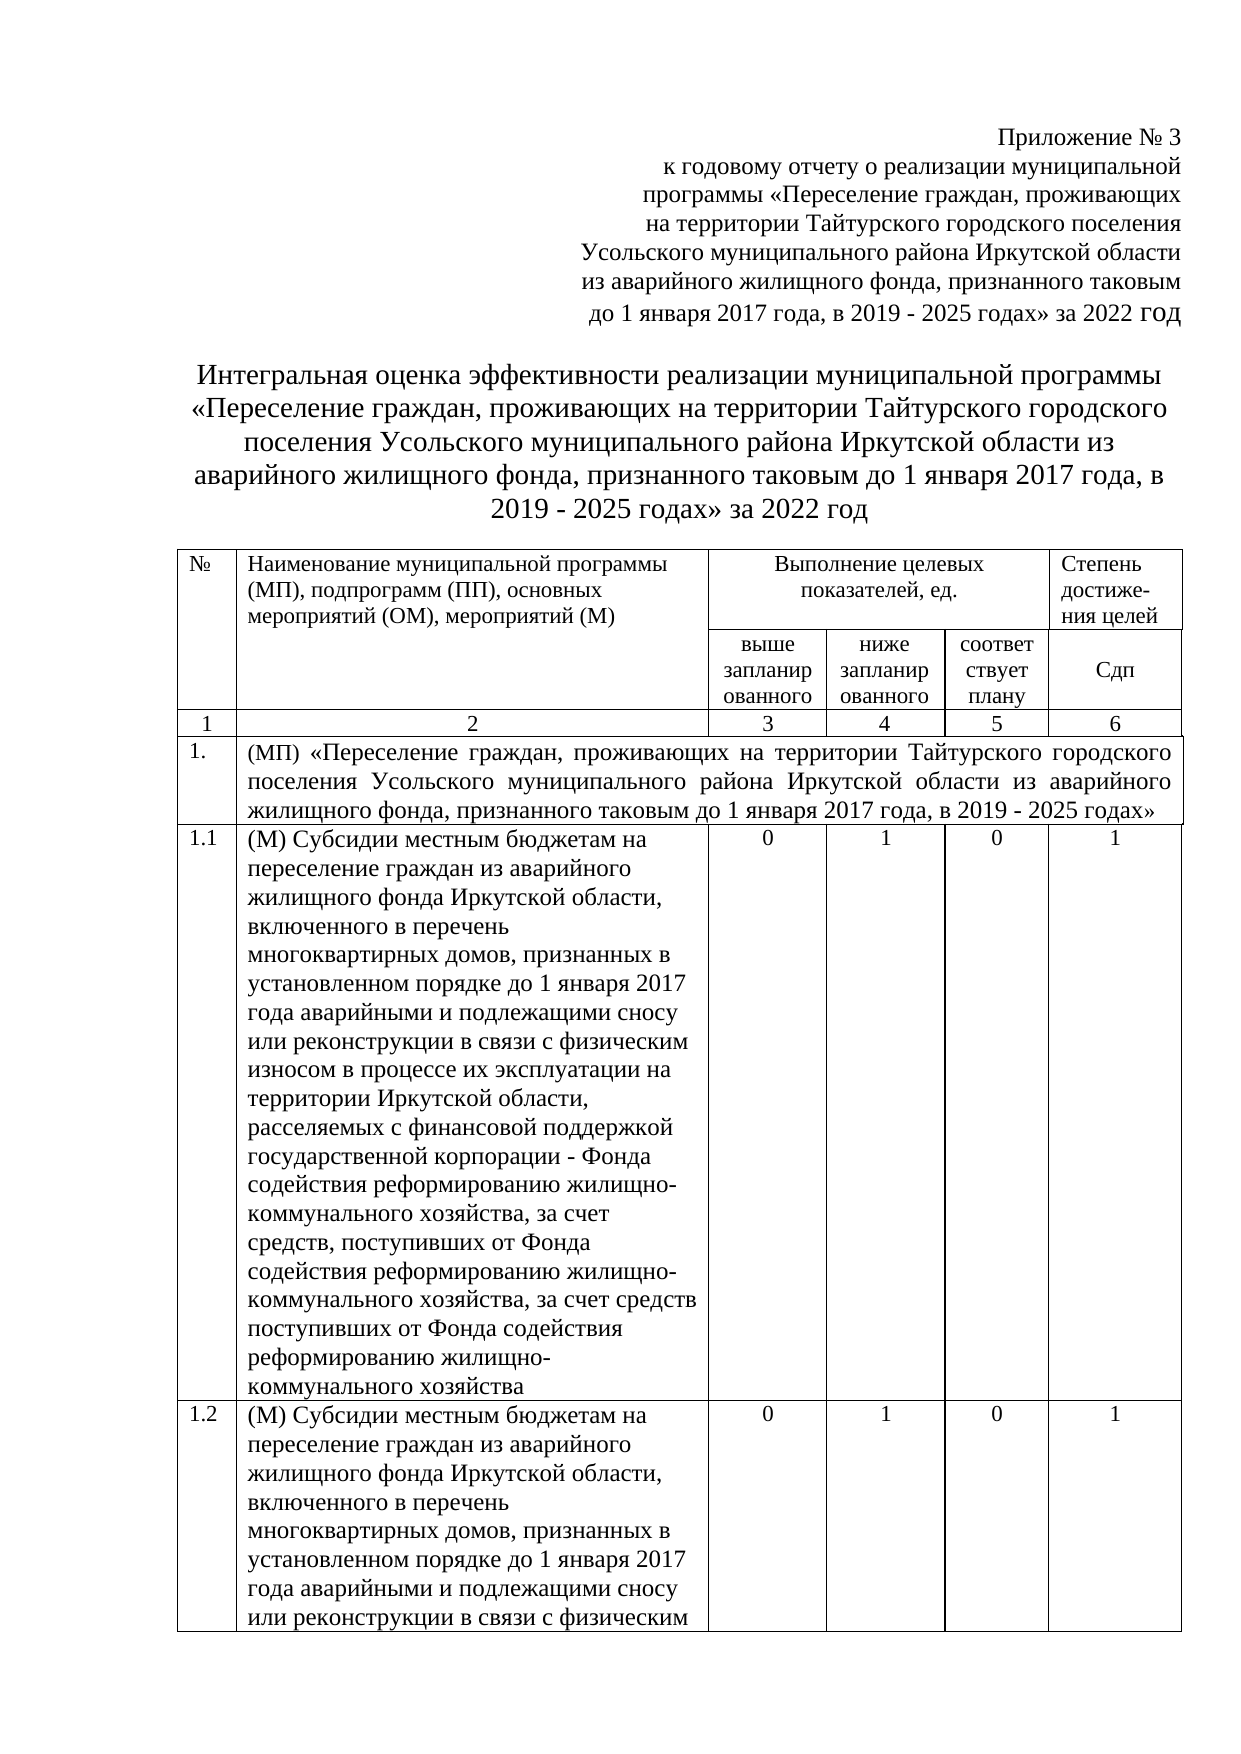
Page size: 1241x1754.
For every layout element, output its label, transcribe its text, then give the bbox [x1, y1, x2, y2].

text Интегральная оценка эффективности реализации муниципальной программы «Переселение граждан, проживающих на территории Тайтурского городского поселения Усольского муниципального района Иркутской области из аварийного жилищного фонда, признанного таковым до 1 января 2017 года, в 2019 - 2025 годах» за 2022 год [177, 357, 1181, 524]
table_cell 2 [237, 710, 708, 736]
table_cell 1.2 [178, 1401, 236, 1631]
table_cell 1 [827, 825, 944, 1399]
table_cell соответствует плану [946, 630, 1048, 709]
table_header Наименование муниципальной программы (МП), подпрограмм (ПП), основных мероприятий (ОМ), мероприятий (М) [237, 550, 708, 709]
table_cell Сдп [1049, 630, 1181, 709]
table_cell 1 [1049, 825, 1181, 1399]
table_cell 0 [709, 825, 826, 1399]
text Усольского муниципального района Иркутской области [177, 237, 1181, 266]
text на территории Тайтурского городского поселения [177, 208, 1181, 237]
table_cell 4 [827, 710, 944, 736]
table_cell ниже запланированного [827, 630, 944, 709]
table_cell 1.1 [178, 825, 236, 1399]
text Приложение № 3 [177, 122, 1181, 151]
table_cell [237, 1401, 708, 1631]
table_cell 6 [1049, 710, 1181, 736]
table_cell 1 [178, 710, 236, 736]
table_cell (МП) «Переселение граждан, проживающих на территории Тайтурского городского поселения Усольского муниципального района Иркутской области из аварийного жилищного фонда, признанного таковым до 1 января 2017 года, в 2019 - 2025 годах» [237, 737, 1183, 823]
table_cell 5 [946, 710, 1048, 736]
text программы «Переселение граждан, проживающих [177, 179, 1181, 208]
table_header Степень достиже-ния целей [1050, 550, 1182, 629]
table_cell 0 [709, 1401, 826, 1631]
table_cell 0 [946, 1401, 1048, 1631]
table_header № [178, 550, 236, 709]
text к годовому отчету о реализации муниципальной [177, 151, 1181, 179]
table_cell 3 [709, 710, 826, 736]
text до 1 января 2017 года, в 2019 - 2025 годах» за 2022 год [177, 294, 1181, 328]
table_cell (М) Субсидии местным бюджетам на переселение граждан из аварийного жилищного фонда Иркутской области, включенного в перечень многоквартирных домов, признанных в установленном порядке до 1 января 2017 года аварийными и подлежащими сносу или реконструкции в связи с физическим износом в процессе их эксплуатации на территории Иркутской области, расселяемых с финансовой поддержкой государственной корпорации - Фонда содействия реформированию жилищно-коммунального хозяйства, за счет средств, поступивших от Фонда содействия реформированию жилищно-коммунального хозяйства, за счет средств поступивших от Фонда содействия реформированию жилищно-коммунального хозяйства [237, 825, 708, 1399]
table_cell 0 [946, 825, 1048, 1399]
table_header Выполнение целевых показателей, ед. [709, 550, 1049, 629]
table_cell 1. [178, 737, 236, 823]
table_cell 1 [1049, 1401, 1181, 1631]
table_cell выше запланированного [709, 630, 826, 709]
table_cell 1 [827, 1401, 944, 1631]
text из аварийного жилищного фонда, признанного таковым [177, 266, 1181, 294]
